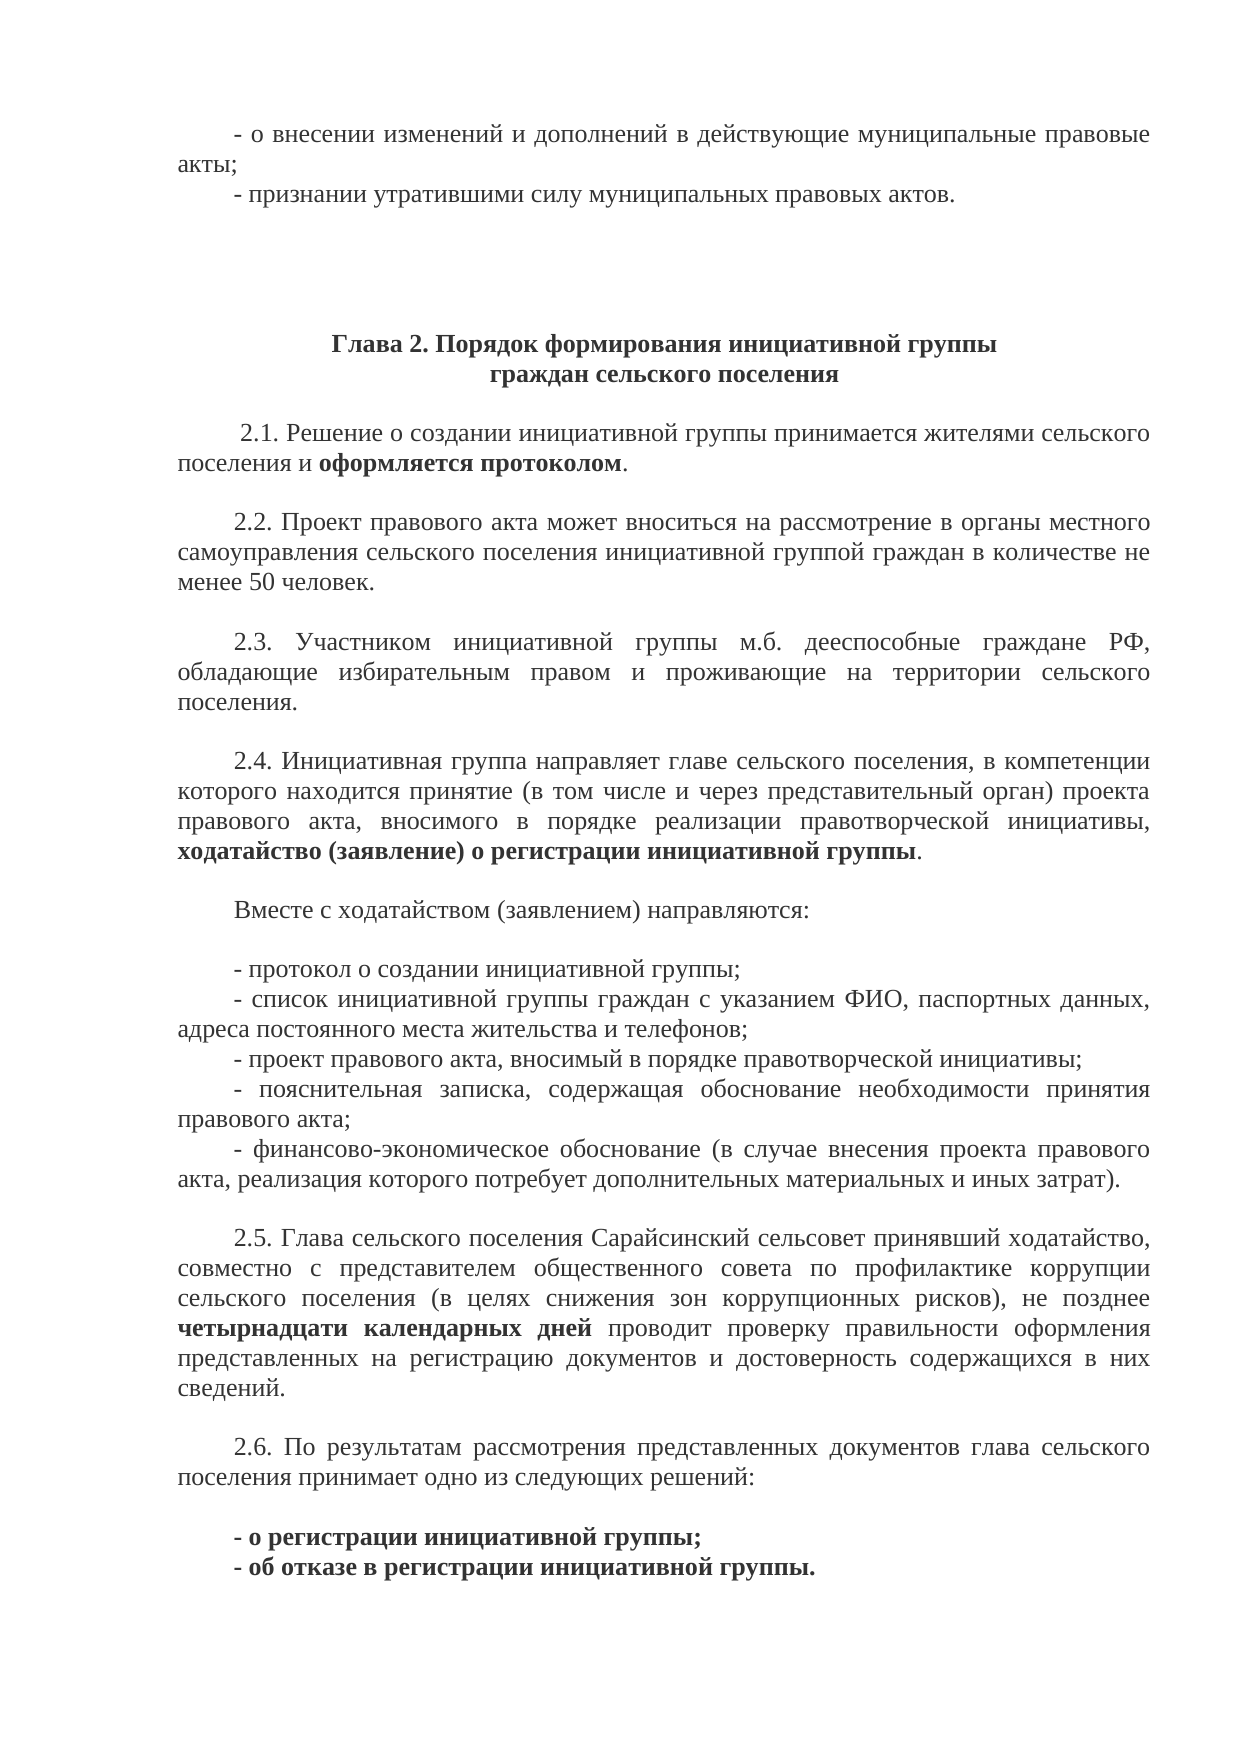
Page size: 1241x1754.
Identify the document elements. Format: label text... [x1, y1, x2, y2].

text 2.4. Инициативная группа направляет главе сельского поселения, в компетенции которого находится принятие (в том числе и через представительный орган) проекта правового акта, вносимого в порядке реализации правотворческой инициативы, ходатайство (заявление) о регистрации инициативной группы. [177, 745, 1152, 865]
text Вместе с ходатайством (заявлением) направляются: [177, 894, 1152, 924]
text - протокол о создании инициативной группы; [177, 953, 1152, 983]
text 2.6. По результатам рассмотрения представленных документов глава сельского поселения принимает одно из следующих решений: [177, 1431, 1152, 1491]
text 2.1. Решение о создании инициативной группы принимается жителями сельского поселения и оформляется протоколом. [177, 417, 1152, 477]
text 2.3. Участником инициативной группы м.б. дееспособные граждане РФ, обладающие избирательным правом и проживающие на территории сельского поселения. [177, 626, 1152, 716]
text Глава 2. Порядок формирования инициативной группы [177, 328, 1152, 358]
text - о внесении изменений и дополнений в действующие муниципальные правовые акты; [177, 118, 1152, 178]
text 2.5. Глава сельского поселения Сарайсинский сельсовет принявший ходатайство, совместно с представителем общественного совета по профилактике коррупции сельского поселения (в целях снижения зон коррупционных рисков), не позднее четырнадцати календарных дней проводит проверку правильности оформления представленных на регистрацию документов и достоверность содержащихся в них сведений. [177, 1222, 1152, 1402]
text граждан сельского поселения [177, 358, 1152, 388]
text 2.2. Проект правового акта может вноситься на рассмотрение в органы местного самоуправления сельского поселения инициативной группой граждан в количестве не менее 50 человек. [177, 506, 1152, 596]
text - признании утратившими силу муниципальных правовых актов. [177, 178, 1152, 208]
text - пояснительная записка, содержащая обоснование необходимости принятия правового акта; [177, 1073, 1152, 1133]
text - список инициативной группы граждан с указанием ФИО, паспортных данных, адреса постоянного места жительства и телефонов; [177, 983, 1152, 1043]
text - проект правового акта, вносимый в порядке правотворческой инициативы; [177, 1043, 1152, 1073]
text - финансово-экономическое обоснование (в случае внесения проекта правового акта, реализация которого потребует дополнительных материальных и иных затрат). [177, 1133, 1152, 1193]
text - о регистрации инициативной группы; [177, 1521, 1152, 1551]
text - об отказе в регистрации инициативной группы. [177, 1551, 1152, 1581]
